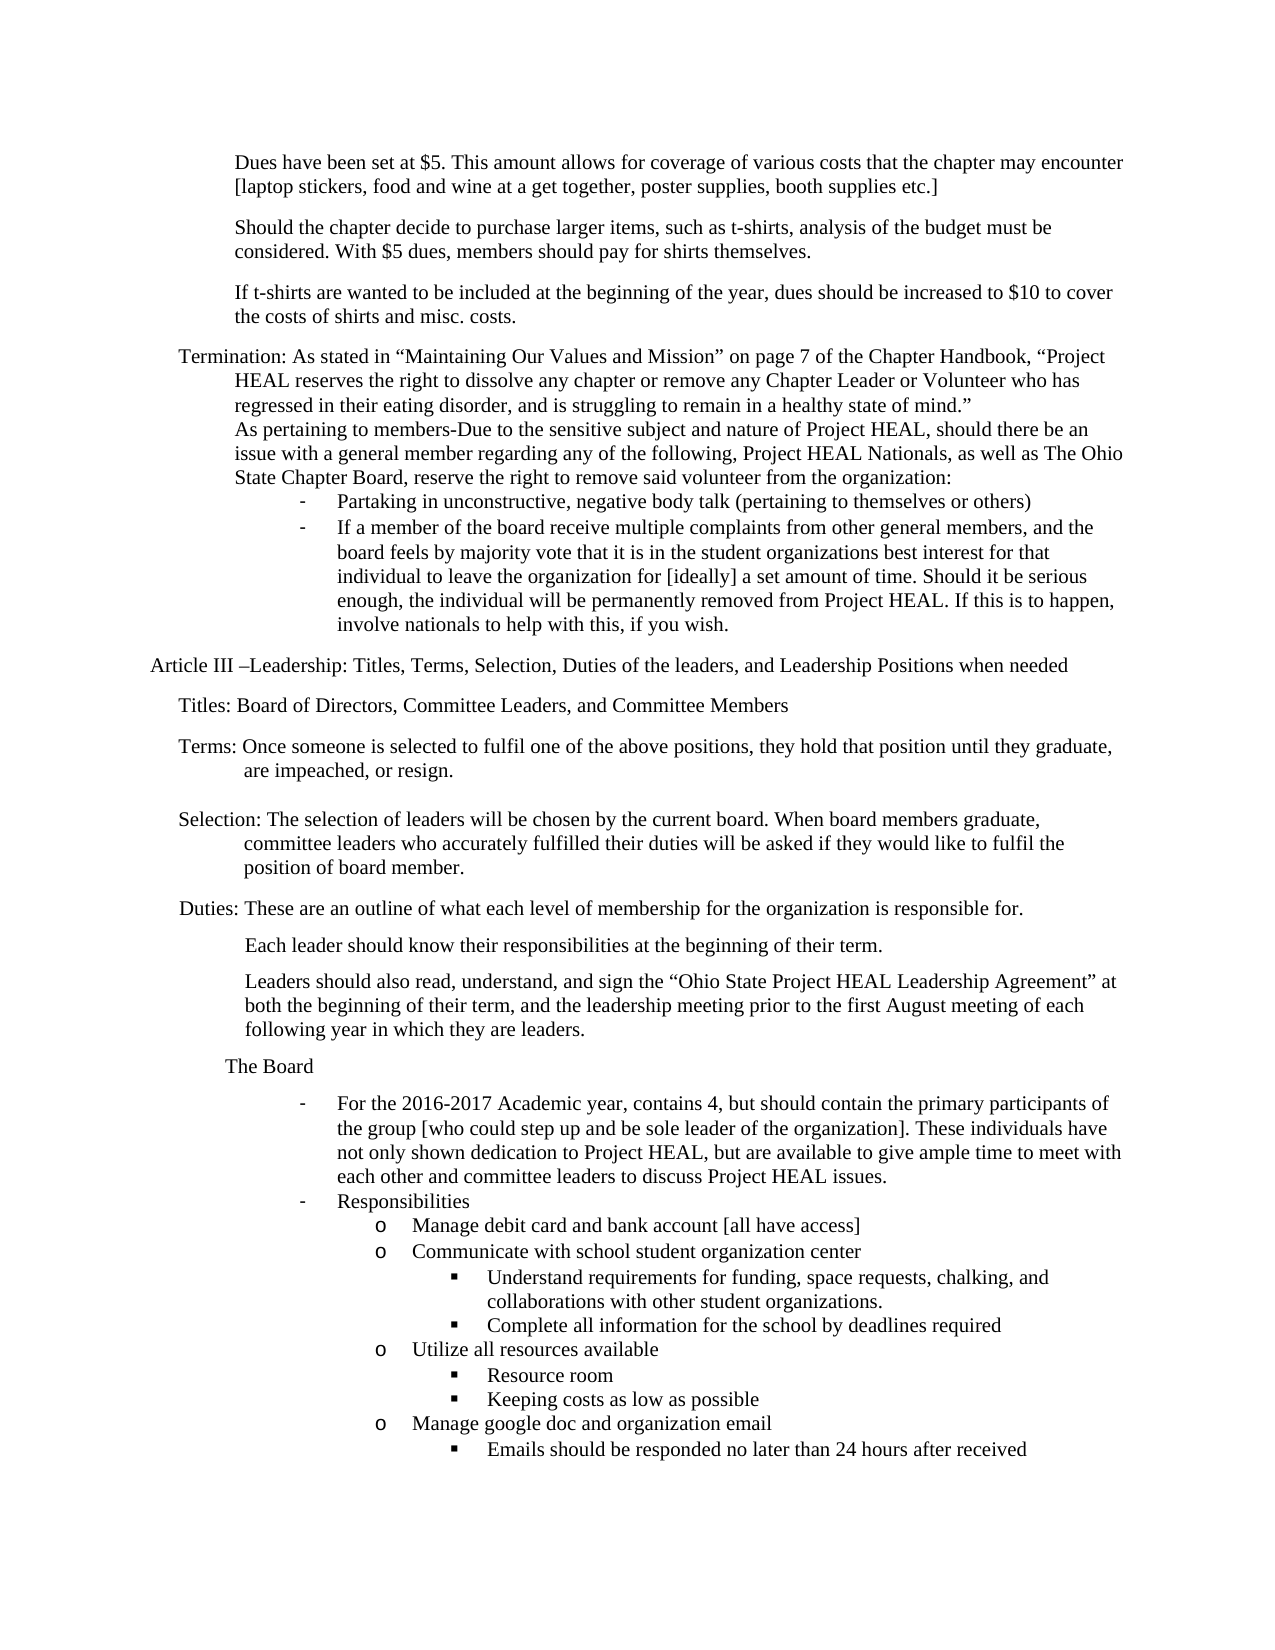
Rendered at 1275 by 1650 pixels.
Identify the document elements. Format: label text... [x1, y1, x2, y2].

list Communicate with school student organization center [374, 1239, 1125, 1265]
list For the 2016-2017 Academic year, contains 4, but should contain the primary participants of the group [who could step up and be sole leader of the organization]. These individuals have not only shown dedication to Project HEAL, but are available to give ample time to meet with each other and committee leaders to discuss Project HEAL issues. [299, 1090, 1125, 1188]
text Each leader should know their responsibilities at the beginning of their term. [244, 932, 1125, 957]
text The Board [150, 1054, 1125, 1078]
list If a member of the board receive multiple complaints from other general members, and the board feels by majority vote that it is in the student organizations best interest for that individual to leave the organization for [ideally] a set amount of time. Should it be serious enough, the individual will be permanently removed from Project HEAL. If this is to happen, involve nationals to help with this, if you wish. [299, 514, 1125, 636]
list Emails should be responded no later than 24 hours after received [449, 1437, 1125, 1461]
list Responsibilities [299, 1188, 1125, 1213]
text Terms: Once someone is selected to fulfil one of the above positions, they hold that position until they graduate, are impeached, or resign. [178, 734, 1125, 782]
text Selection: The selection of leaders will be chosen by the current board. When board members graduate, committee leaders who accurately fulfilled their duties will be asked if they would like to fulfil the position of board member. [178, 807, 1125, 879]
list Partaking in unconstructive, negative body talk (pertaining to themselves or others) [299, 489, 1125, 514]
text As pertaining to members-Due to the sensitive subject and nature of Project HEAL, should there be an issue with a general member regarding any of the following, Project HEAL Nationals, as well as The Ohio State Chapter Board, reserve the right to remove said volunteer from the organization: [178, 417, 1125, 489]
list Utilize all resources available [374, 1337, 1125, 1363]
text Termination: As stated in “Maintaining Our Values and Mission” on page 7 of the Chapter Handbook, “Project HEAL reserves the right to dissolve any chapter or remove any Chapter Leader or Volunteer who has regressed in their eating disorder, and is struggling to remain in a healthy state of mind.” [178, 344, 1125, 417]
list Resource room [449, 1363, 1125, 1387]
text Should the chapter decide to purchase larger items, such as t-shirts, analysis of the budget must be considered. With $5 dues, members should pay for shirts themselves. [178, 215, 1125, 263]
list Understand requirements for funding, space requests, chalking, and collaborations with other student organizations. [449, 1265, 1125, 1313]
text Leaders should also read, understand, and sign the “Ohio State Project HEAL Leadership Agreement” at both the beginning of their term, and the leadership meeting prior to the first August meeting of each following year in which they are leaders. [244, 969, 1125, 1041]
list Complete all information for the school by deadlines required [449, 1313, 1125, 1337]
list Keeping costs as low as possible [449, 1387, 1125, 1411]
list Manage google doc and organization email [374, 1411, 1125, 1437]
text Article III –Leadership: Titles, Terms, Selection, Duties of the leaders, and Leadership Positions when needed [150, 652, 1125, 677]
text Titles: Board of Directors, Committee Leaders, and Committee Members [178, 693, 1125, 717]
text If t-shirts are wanted to be included at the beginning of the year, dues should be increased to $10 to cover the costs of shirts and misc. costs. [178, 279, 1125, 328]
text Dues have been set at $5. This amount allows for coverage of various costs that the chapter may encounter [laptop stickers, food and wine at a get together, poster supplies, booth supplies etc.] [178, 150, 1125, 198]
list Manage debit card and bank account [all have access] [374, 1213, 1125, 1239]
text Duties: These are an outline of what each level of membership for the organization is responsible for. [179, 896, 1125, 920]
